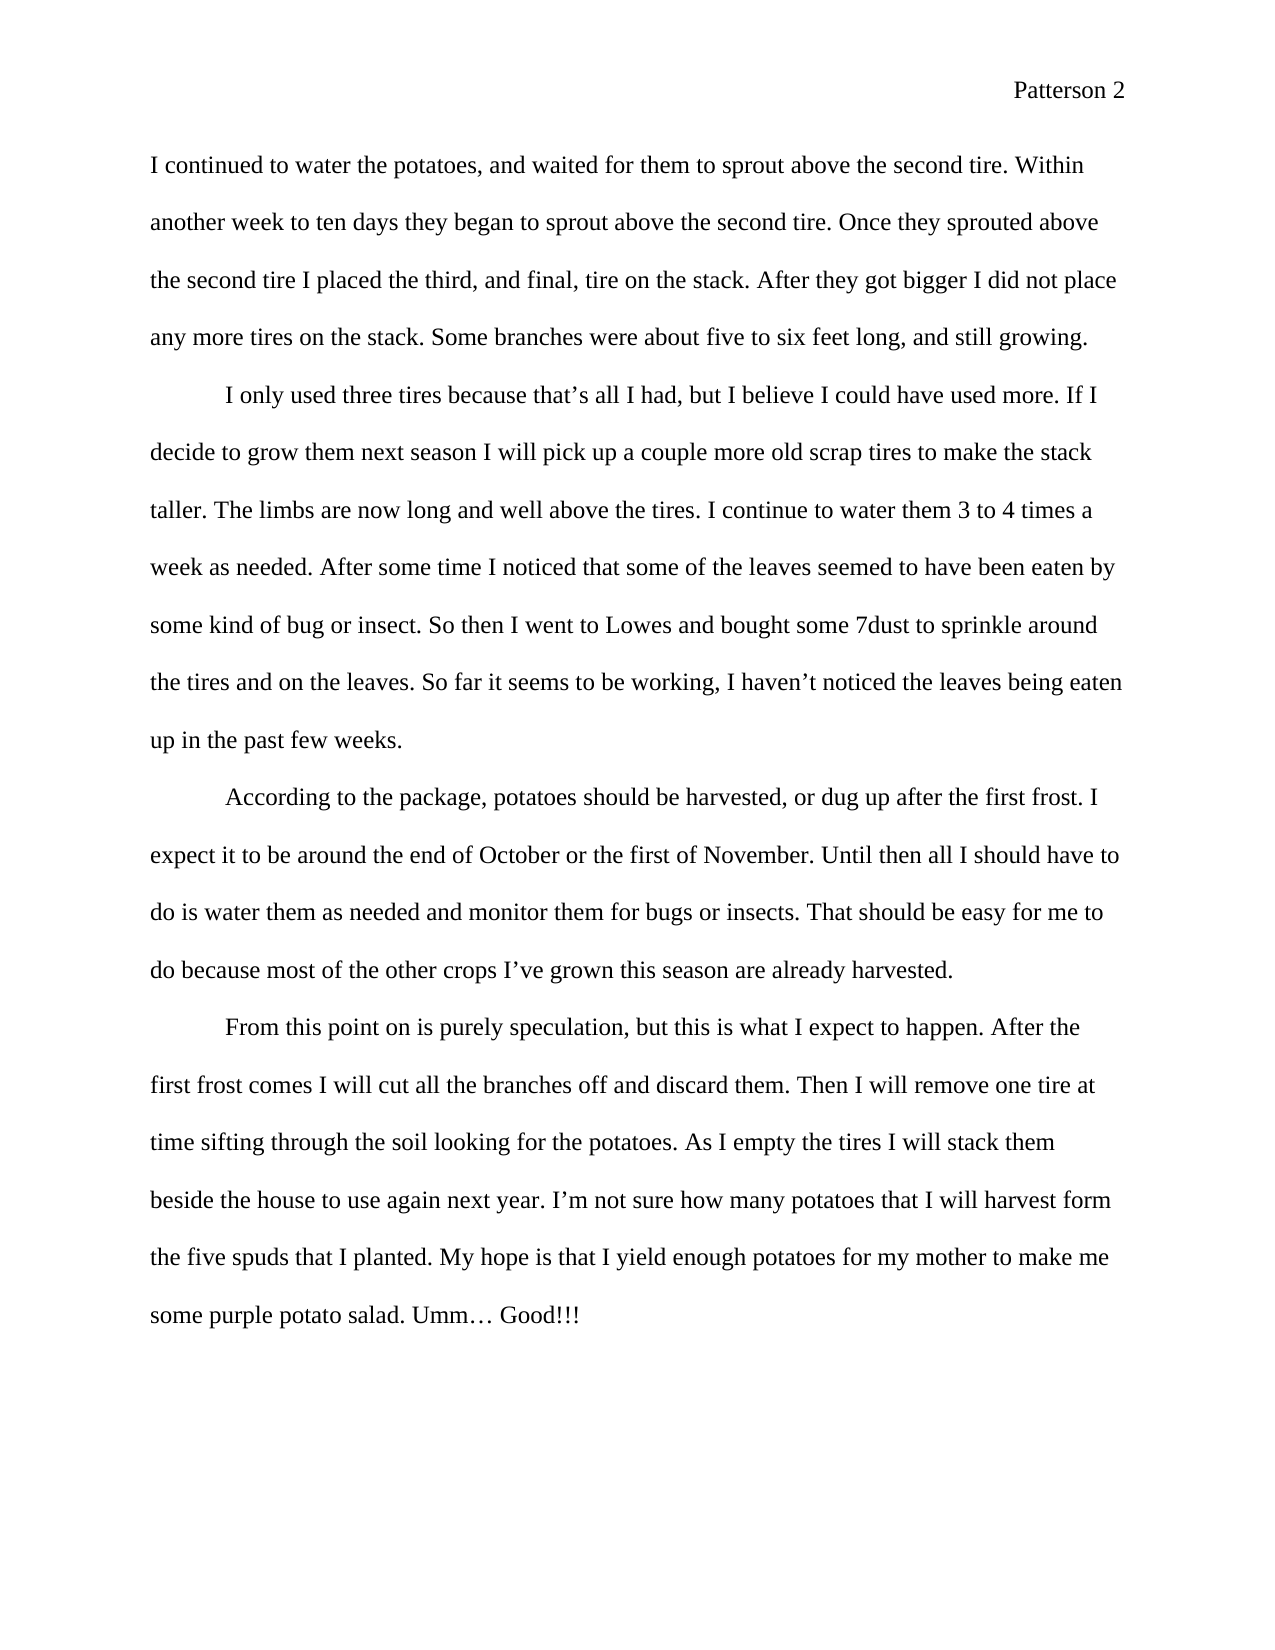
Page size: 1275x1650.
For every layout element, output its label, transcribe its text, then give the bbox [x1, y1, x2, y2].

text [150, 150, 1125, 351]
text From this point on is purely speculation, but this is what I expect to happen. After the first frost comes I will cut all the branches off and discard them. Then I will remove one tire at time sifting through the soil looking for the potatoes. As I empty the tires I will stack them beside the house to use again next year. I’m not sure how many potatoes that I will harvest form the five spuds that I planted. My hope is that I yield enough potatoes for my mother to make me some purple potato salad. Umm… Good!!! [150, 1012, 1125, 1329]
text I only used three tires because that’s all I had, but I believe I could have used more. If I decide to grow them next season I will pick up a couple more old scrap tires to make the stack taller. The limbs are now long and well above the tires. I continue to water them 3 to 4 times a week as needed. After some time I noticed that some of the leaves seemed to have been eaten by some kind of bug or insect. So then I went to Lowes and bought some 7dust to sprinkle around the tires and on the leaves. So far it seems to be working, I haven’t noticed the leaves being eaten up in the past few weeks. [150, 380, 1125, 754]
text According to the package, potatoes should be harvested, or dug up after the first frost. I expect it to be around the end of October or the first of November. Until then all I should have to do is water them as needed and monitor them for bugs or insects. That should be easy for me to do because most of the other crops I’ve grown this season are already harvested. [150, 782, 1125, 984]
